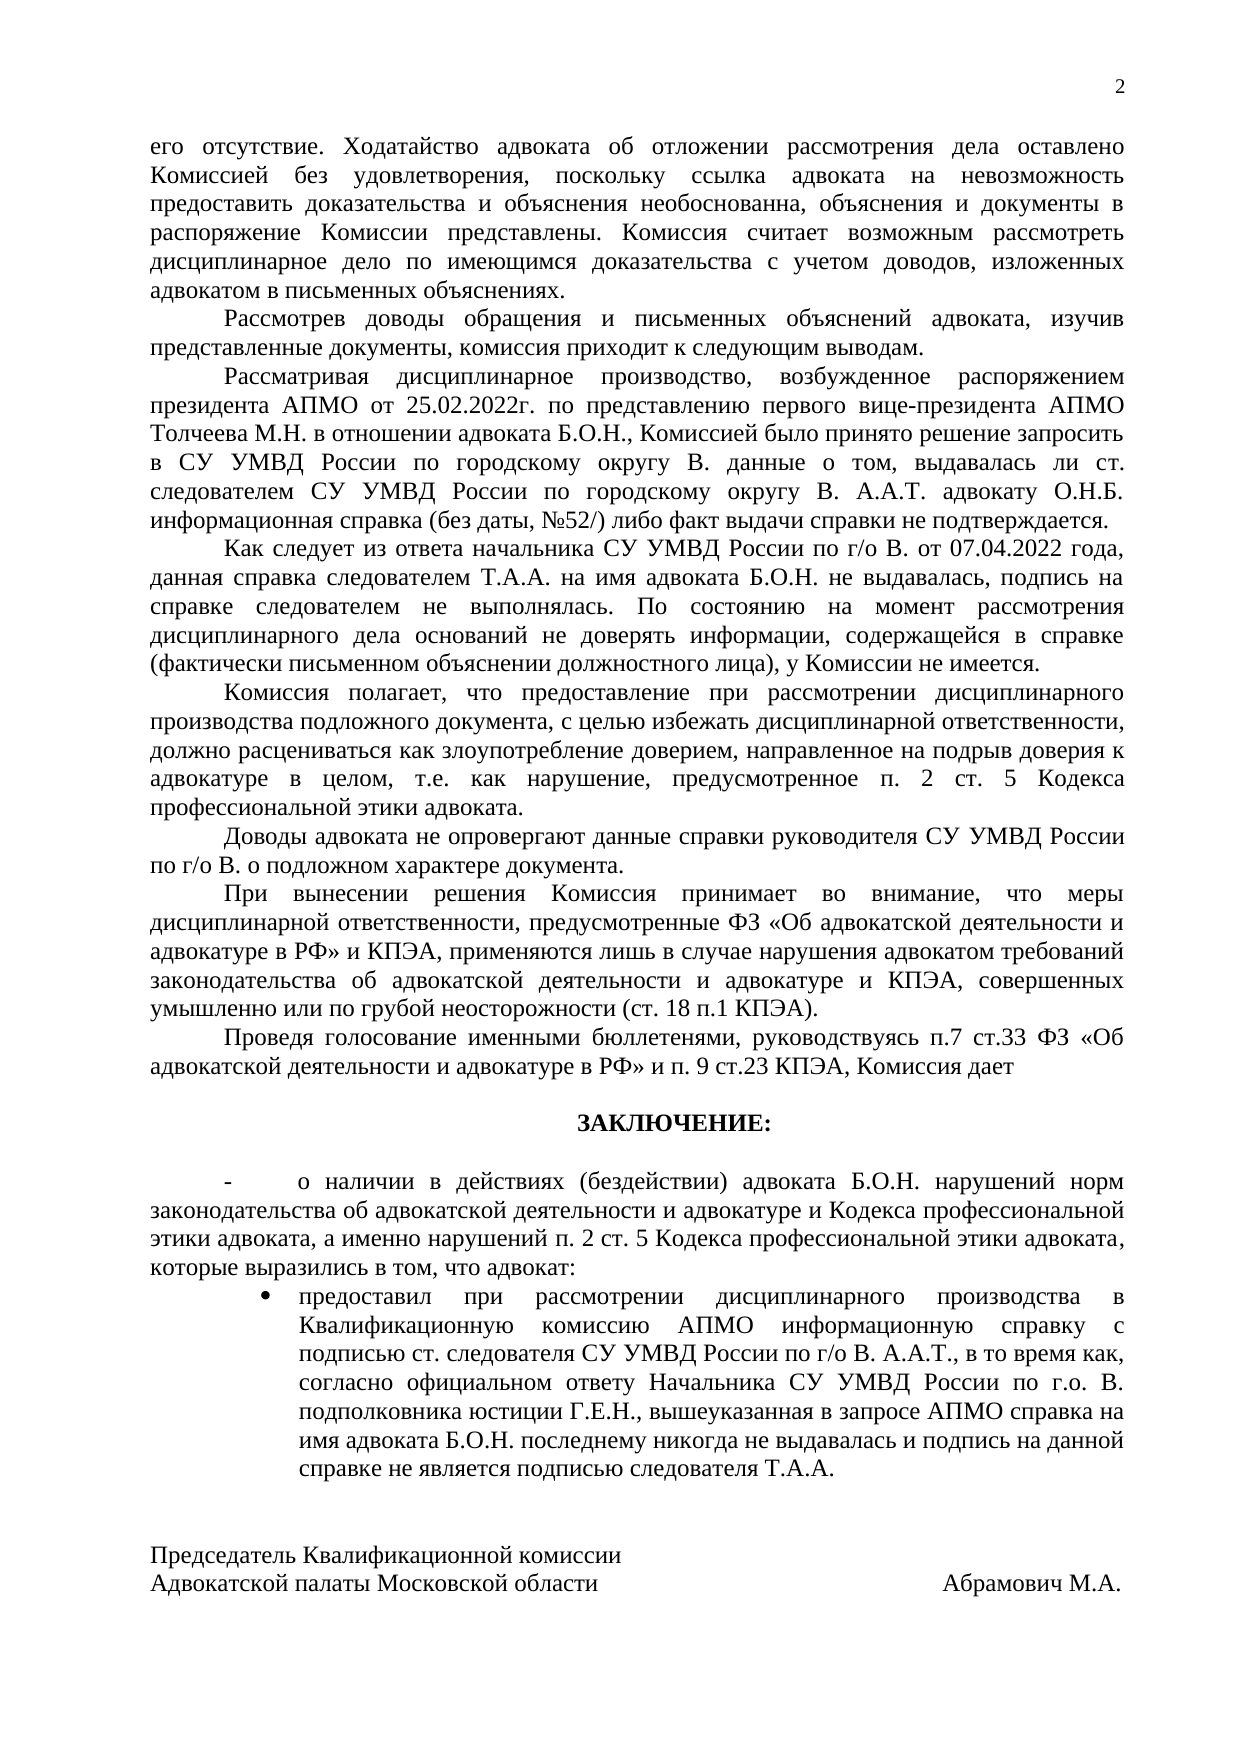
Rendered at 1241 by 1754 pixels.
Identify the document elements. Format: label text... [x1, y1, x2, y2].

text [150, 131, 1125, 303]
text Как следует из ответа начальника СУ УМВД России по г/о В. от 07.04.2022 года, данная справка следователем Т.А.А. на имя адвоката Б.О.Н. не выдавалась, подпись на справке следователем не выполнялась. По состоянию на момент рассмотрения дисциплинарного дела оснований не доверять информации, содержащейся в справке (фактически письменном объяснении должностного лица), у Комиссии не имеется. [150, 533, 1125, 677]
text - о наличии в действиях (бездействии) адвоката Б.О.Н. нарушений норм законодательства об адвокатской деятельности и адвокатуре и Кодекса профессиональной этики адвоката, а именно нарушений п. 2 ст. 5 Кодекса профессиональной этики адвоката, которые выразились в том, что адвокат: [150, 1166, 1125, 1281]
text Рассмотрев доводы обращения и письменных объяснений адвоката, изучив представленные документы, комиссия приходит к следующим выводам. [150, 303, 1125, 361]
text Проведя голосование именными бюллетенями, руководствуясь п.7 ст.33 ФЗ «Об адвокатской деятельности и адвокатуре в РФ» и п. 9 ст.23 КПЭА, Комиссия дает [150, 1022, 1125, 1080]
text Комиссия полагает, что предоставление при рассмотрении дисциплинарного производства подложного документа, с целью избежать дисциплинарной ответственности, должно расцениваться как злоупотребление доверием, направленное на подрыв доверия к адвокатуре в целом, т.е. как нарушение, предусмотренное п. 2 ст. 5 Кодекса профессиональной этики адвоката. [150, 677, 1125, 821]
text Доводы адвоката не опровергают данные справки руководителя СУ УМВД России по г/о В. о подложном характере документа. [150, 821, 1125, 878]
text При вынесении решения Комиссия принимает во внимание, что меры дисциплинарной ответственности, предусмотренные ФЗ «Об адвокатской деятельности и адвокатуре в РФ» и КПЭА, применяются лишь в случае нарушения адвокатом требований законодательства об адвокатской деятельности и адвокатуре и КПЭА, совершенных умышленно или по грубой неосторожности (ст. 18 п.1 КПЭА). [150, 878, 1125, 1022]
text Рассматривая дисциплинарное производство, возбужденное распоряжением президента АПМО от 25.02.2022г. по представлению первого вице-президента АПМО Толчеева М.Н. в отношении адвоката Б.О.Н., Комиссией было принято решение запросить в СУ УМВД России по городскому округу В. данные о том, выдавалась ли ст. следователем СУ УМВД России по городскому округу В. А.А.Т. адвокату О.Н.Б. информационная справка (без даты, №52/) либо факт выдачи справки не подтверждается. [150, 361, 1125, 533]
text Адвокатской палаты Московской области Абрамович М.А. [150, 1568, 1125, 1597]
list предоставил при рассмотрении дисциплинарного производства в Квалификационную комиссию АПМО информационную справку с подписью ст. следователя СУ УМВД России по г/о В. А.А.Т., в то время как, согласно официальном ответу Начальника СУ УМВД России по г.о. В. подполковника юстиции Г.Е.Н., вышеуказанная в запросе АПМО справка на имя адвоката Б.О.Н. последнему никогда не выдавалась и подпись на данной справке не является подписью следователя Т.А.А. [261, 1281, 1125, 1482]
text Председатель Квалификационной комиссии [150, 1540, 1125, 1568]
text ЗАКЛЮЧЕНИЕ: [150, 1108, 1125, 1137]
